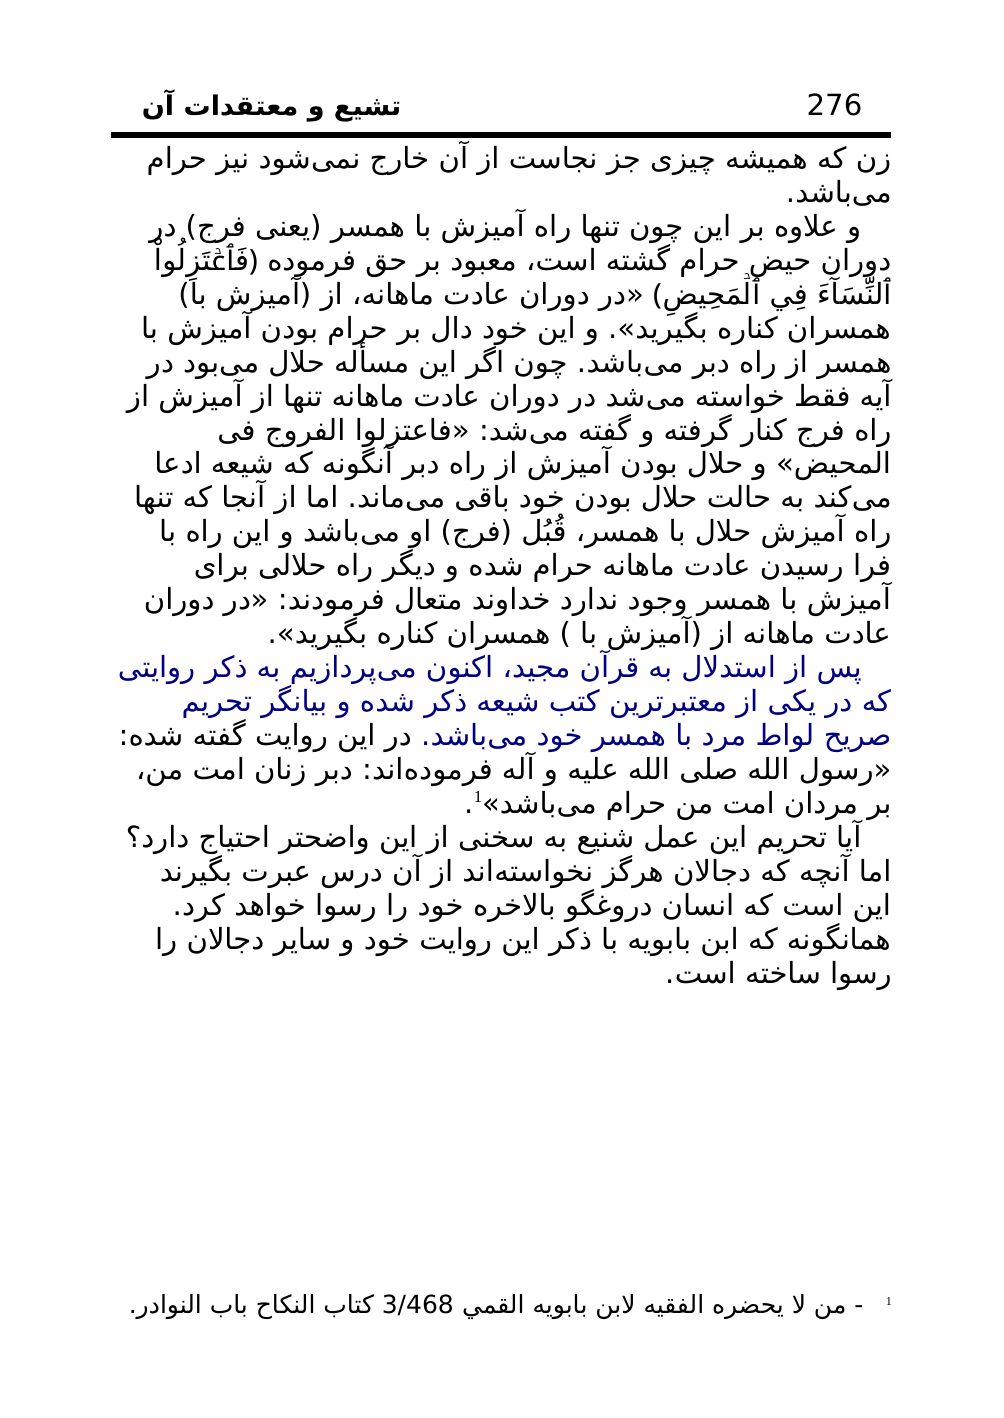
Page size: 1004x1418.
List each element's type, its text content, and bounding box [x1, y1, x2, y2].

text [112, 141, 892, 209]
text و علاوه بر این چون تنها راه آمیزش با همسر (یعنی فرج) در دوران حیض حرام گشته است، معبود بر حق فرموده ﴿فَٱعۡتَزِلُواْ ٱلنِّسَآءَ فِي ٱلۡمَحِيضِ﴾ «در دوران عادت ماهانه، از (آمیزش با) همسران کناره بگیرید». و این خود دال بر حرام بودن آمیزش با همسر از راه دبر می‌باشد. چون اگر این مسأله حلال می‌بود در آیه فقط خواسته می‌شد در دوران عادت ماهانه تنها از آمیزش از راه فرج کنار گرفته و گفته می‌شد: «فاعتزلوا الفروج فی المحیض» و حلال بودن آمیزش از راه دبر آنگونه که شیعه ادعا می‌کند به حالت حلال بودن خود باقی می‌ماند. اما از آنجا که تنها راه آمیزش حلال با همسر، قُبُل (فرج) او می‌باشد و این راه با فرا رسیدن عادت ماهانه حرام شده و دیگر راه حلالی برای آمیزش با همسر وجود ندارد خداوند متعال فرمودند: «در دوران عادت ماهانه از (آمیزش با ) همسران کناره بگیرید». [112, 209, 892, 651]
text آیا تحریم این عمل شنیع به سخنی از این واضحتر احتیاج دارد؟ اما آنچه که دجالان هرگز نخواسته‌اند از آن درس عبرت بگیرند این است که انسان دروغگو بالاخره خود را رسوا خواهد کرد. همانگونه که ابن بابویه با ذکر این روایت خود و سایر دجالان را رسوا ساخته است. [112, 821, 892, 990]
text پس از استدلال به قرآن مجید، اکنون می‌پردازیم به ذکر روایتی که در یکی از معتبرترین کتب شیعه ذکر شده و بیانگر تحریم صریح لواط مرد با همسر خود می‌باشد. در این روایت گفته شده: «رسول الله صلی الله علیه و آله فرموده‌اند: دبر زنان امت من، بر مردان امت من حرام می‌باشد». [112, 651, 892, 821]
